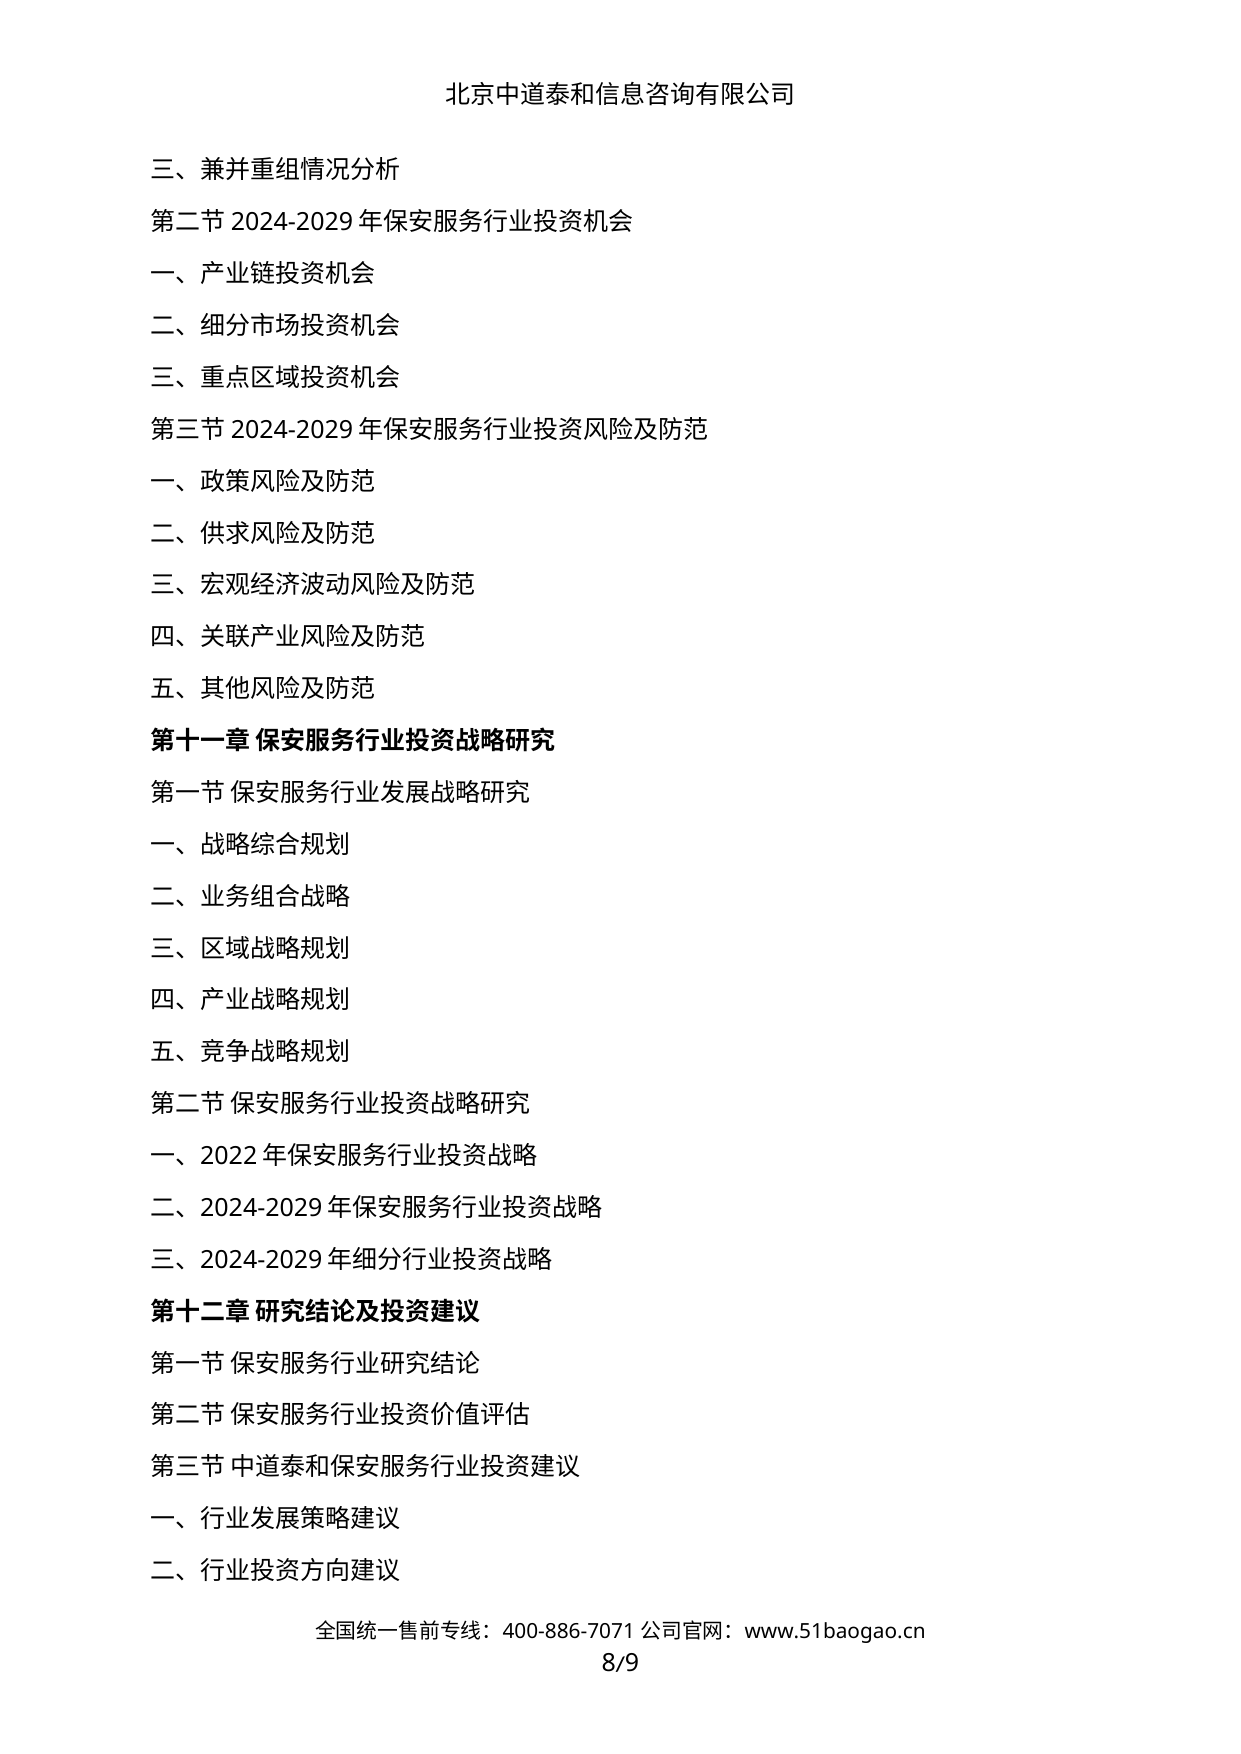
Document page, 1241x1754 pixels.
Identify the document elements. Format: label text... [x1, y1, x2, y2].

text 二、细分市场投资机会 [150, 306, 1090, 342]
text 第三节 中道泰和保安服务行业投资建议 [150, 1447, 1090, 1483]
text 三、区域战略规划 [150, 928, 1090, 964]
text 第二节 保安服务行业投资价值评估 [150, 1395, 1090, 1431]
text 二、2024-2029年保安服务行业投资战略 [150, 1187, 1090, 1224]
text 五、其他风险及防范 [150, 669, 1090, 705]
text 第二节 保安服务行业投资战略研究 [150, 1084, 1090, 1120]
text 一、战略综合规划 [150, 824, 1090, 861]
text 三、兼并重组情况分析 [150, 150, 1090, 186]
text 第一节 保安服务行业研究结论 [150, 1343, 1090, 1379]
text 三、2024-2029年细分行业投资战略 [150, 1239, 1090, 1276]
text 一、行业发展策略建议 [150, 1499, 1090, 1535]
text 一、政策风险及防范 [150, 461, 1090, 497]
text 四、产业战略规划 [150, 980, 1090, 1016]
text 二、供求风险及防范 [150, 513, 1090, 549]
text 第十二章 研究结论及投资建议 [150, 1291, 1090, 1327]
text 第二节 2024-2029年保安服务行业投资机会 [150, 202, 1090, 238]
text 第三节 2024-2029年保安服务行业投资风险及防范 [150, 409, 1090, 446]
text 三、重点区域投资机会 [150, 357, 1090, 394]
text 三、宏观经济波动风险及防范 [150, 565, 1090, 601]
text 二、行业投资方向建议 [150, 1551, 1090, 1587]
text 五、竞争战略规划 [150, 1032, 1090, 1068]
text 一、产业链投资机会 [150, 254, 1090, 290]
text 一、2022年保安服务行业投资战略 [150, 1136, 1090, 1172]
text 第一节 保安服务行业发展战略研究 [150, 772, 1090, 809]
text 二、业务组合战略 [150, 876, 1090, 912]
text 第十一章 保安服务行业投资战略研究 [150, 721, 1090, 757]
text 四、关联产业风险及防范 [150, 617, 1090, 653]
